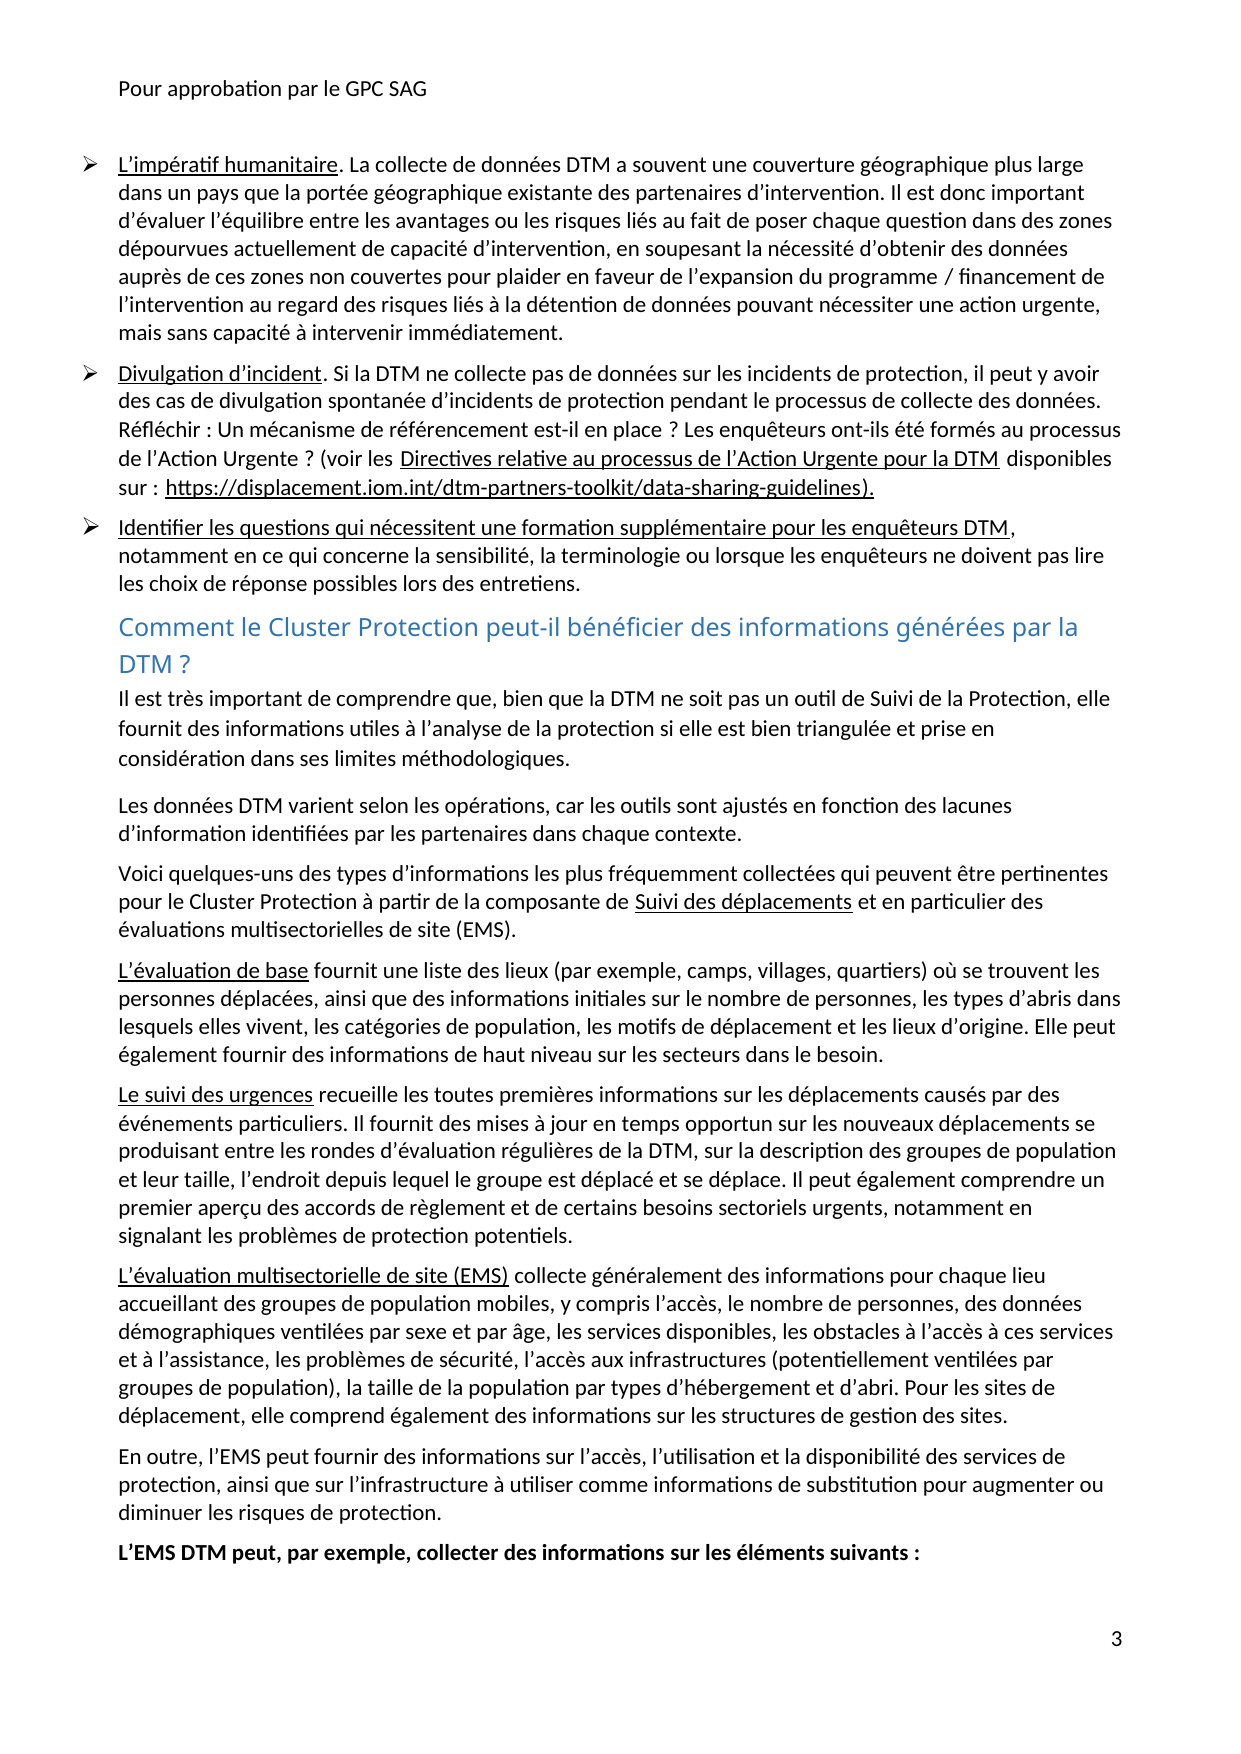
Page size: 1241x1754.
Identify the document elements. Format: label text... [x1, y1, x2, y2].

text Les données DTM varient selon les opérations, car les outils sont ajustés en fonction des lacunes dʼinformation identifiées par les partenaires dans chaque contexte. [118, 791, 1122, 847]
list Divulgation dʼincident. Si la DTM ne collecte pas de données sur les incidents de protection, il peut y avoir des cas de divulgation spontanée dʼincidents de protection pendant le processus de collecte des données. Réfléchir : Un mécanisme de référencement est-il en place ? Les enquêteurs ont-ils été formés au processus de l’Action Urgente ? (voir les Directives relative au processus de l’Action Urgente pour la DTM disponibles sur : https://displacement.iom.int/dtm-partners-toolkit/data-sharing-guidelines). [81, 359, 1122, 501]
text Lʼévaluation multisectorielle de site (EMS) collecte généralement des informations pour chaque lieu accueillant des groupes de population mobiles, y compris lʼaccès, le nombre de personnes, des données démographiques ventilées par sexe et par âge, les services disponibles, les obstacles à lʼaccès à ces services et à lʼassistance, les problèmes de sécurité, lʼaccès aux infrastructures (potentiellement ventilées par groupes de population), la taille de la population par types d’hébergement et d’abri. Pour les sites de déplacement, elle comprend également des informations sur les structures de gestion des sites. [118, 1261, 1122, 1429]
list Lʼimpératif humanitaire. La collecte de données DTM a souvent une couverture géographique plus large dans un pays que la portée géographique existante des partenaires dʼintervention. Il est donc important dʼévaluer lʼéquilibre entre les avantages ou les risques liés au fait de poser chaque question dans des zones dépourvues actuellement de capacité dʼintervention, en soupesant la nécessité dʼobtenir des données auprès de ces zones non couvertes pour plaider en faveur de lʼexpansion du programme / financement de lʼintervention au regard des risques liés à la détention de données pouvant nécessiter une action urgente, mais sans capacité à intervenir immédiatement. [81, 150, 1122, 346]
list Identifier les questions qui nécessitent une formation supplémentaire pour les enquêteurs DTM, notamment en ce qui concerne la sensibilité, la terminologie ou lorsque les enquêteurs ne doivent pas lire les choix de réponse possibles lors des entretiens. [81, 513, 1122, 598]
text Lʼévaluation de base fournit une liste des lieux (par exemple, camps, villages, quartiers) où se trouvent les personnes déplacées, ainsi que des informations initiales sur le nombre de personnes, les types dʼabris dans lesquels elles vivent, les catégories de population, les motifs de déplacement et les lieux dʼorigine. Elle peut également fournir des informations de haut niveau sur les secteurs dans le besoin. [118, 956, 1122, 1068]
subtitle Comment le Cluster Protection peut-il bénéficier des informations générées par la DTM ? [118, 610, 1122, 681]
text Voici quelques-uns des types dʼinformations les plus fréquemment collectées qui peuvent être pertinentes pour le Cluster Protection à partir de la composante de Suivi des déplacements et en particulier des évaluations multisectorielles de site (EMS). [118, 859, 1122, 943]
text En outre, lʼEMS peut fournir des informations sur lʼaccès, lʼutilisation et la disponibilité des services de protection, ainsi que sur lʼinfrastructure à utiliser comme informations de substitution pour augmenter ou diminuer les risques de protection. [118, 1442, 1122, 1526]
text LʼEMS DTM peut, par exemple, collecter des informations sur les éléments suivants : [118, 1538, 1122, 1566]
text Il est très important de comprendre que, bien que la DTM ne soit pas un outil de Suivi de la Protection, elle fournit des informations utiles à lʼanalyse de la protection si elle est bien triangulée et prise en considération dans ses limites méthodologiques. [118, 684, 1122, 772]
text Le suivi des urgences recueille les toutes premières informations sur les déplacements causés par des événements particuliers. Il fournit des mises à jour en temps opportun sur les nouveaux déplacements se produisant entre les rondes dʼévaluation régulières de la DTM, sur la description des groupes de population et leur taille, lʼendroit depuis lequel le groupe est déplacé et se déplace. Il peut également comprendre un premier aperçu des accords de règlement et de certains besoins sectoriels urgents, notamment en signalant les problèmes de protection potentiels. [118, 1081, 1122, 1249]
